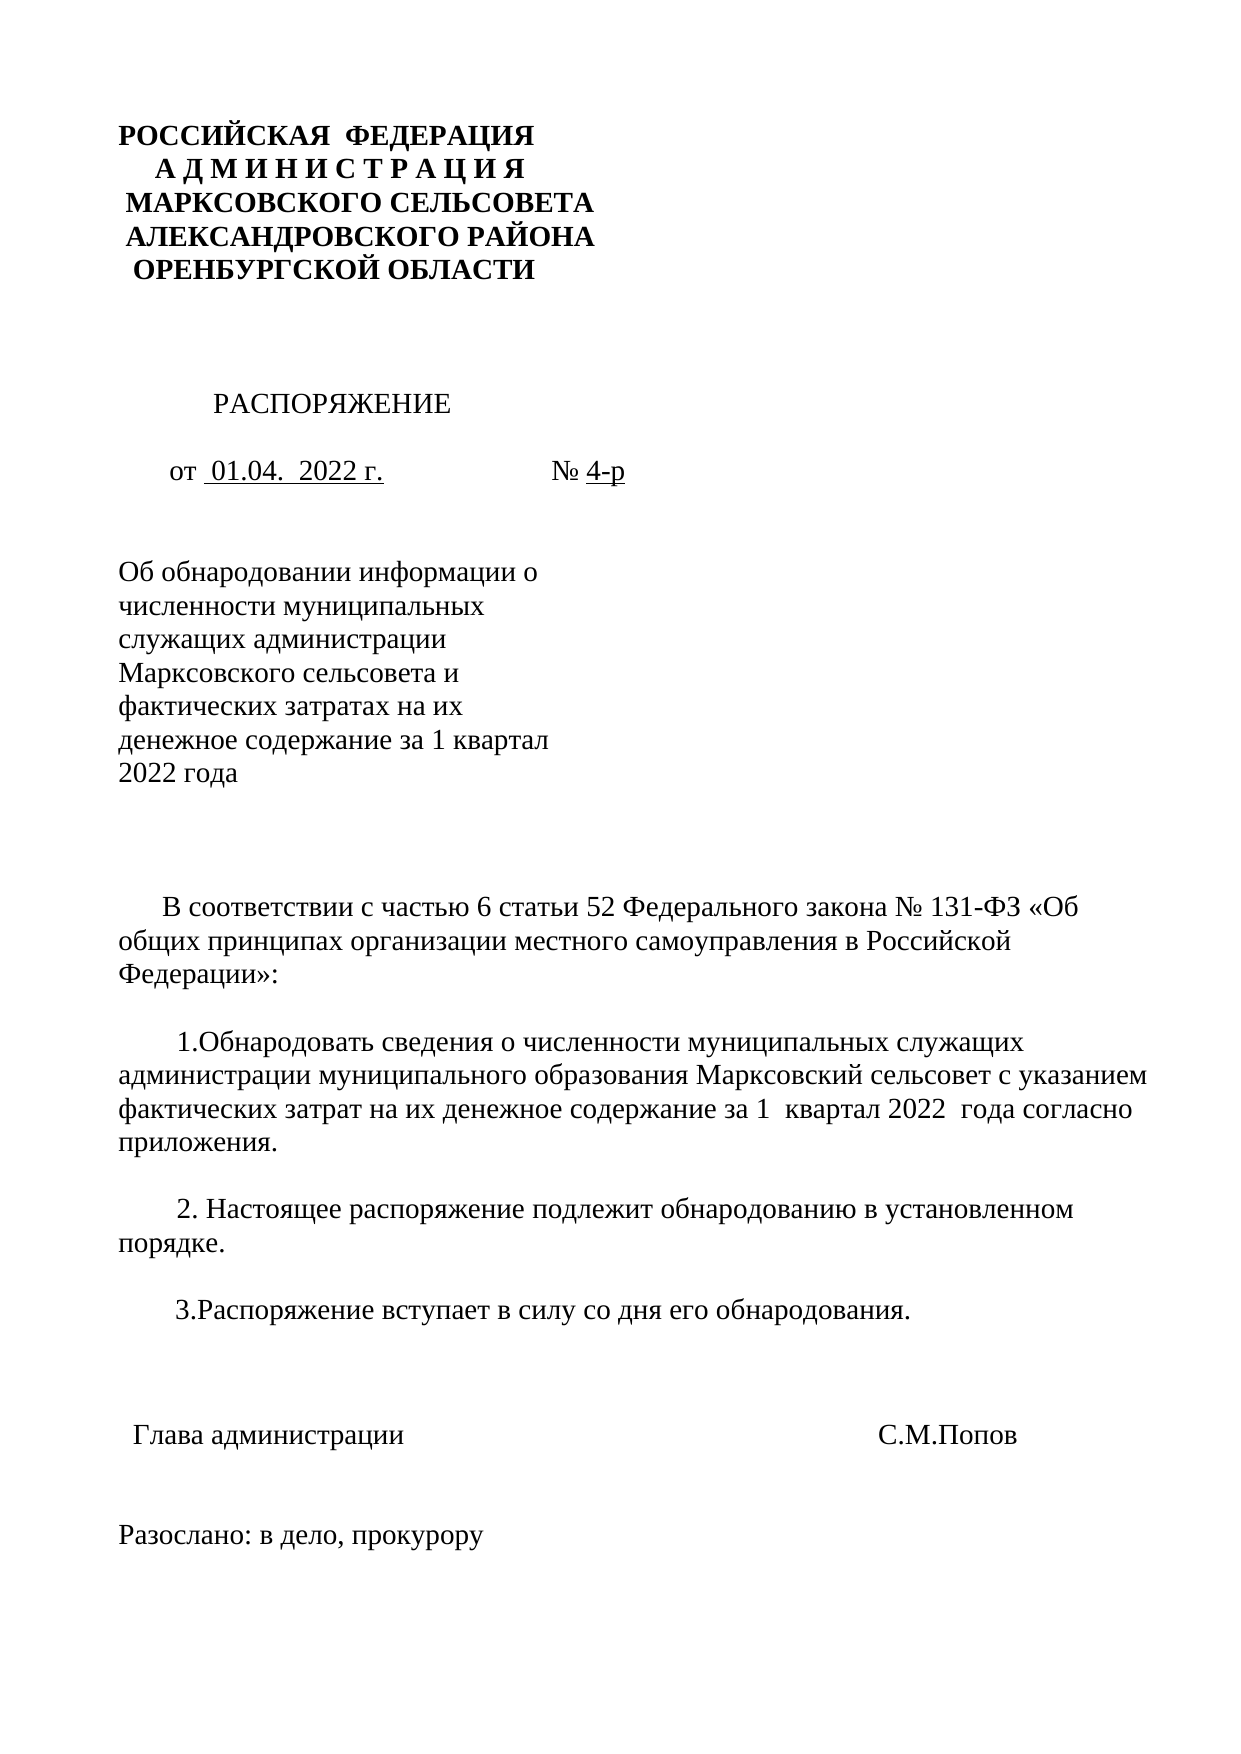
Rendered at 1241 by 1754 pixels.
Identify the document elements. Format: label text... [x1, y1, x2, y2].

text А Д М И Н И С Т Р А Ц И Я [118, 152, 1152, 185]
text 1.Обнародовать сведения о численности муниципальных служащих администрации муниципального образования Марксовский сельсовет с указанием фактических затрат на их денежное содержание за 1 квартал 2022 года согласно приложения. [118, 1024, 1152, 1158]
text РОССИЙСКАЯ ФЕДЕРАЦИЯ [118, 118, 1152, 152]
text от 01.04. 2022 г. № 4-р [118, 453, 1152, 487]
text Разослано: в дело, прокурору [118, 1517, 1152, 1551]
text МАРКСОВСКОГО СЕЛЬСОВЕТА [118, 185, 1152, 219]
text ОРЕНБУРГСКОЙ ОБЛАСТИ [118, 252, 1152, 286]
table_header Об обнародовании информации о численности муниципальных служащих администрации Марксовского сельсовета и фактических затратах на их денежное содержание за 1 квартал 2022 года [107, 554, 561, 822]
text 3.Распоряжение вступает в силу со дня его обнародования. [160, 1292, 1152, 1326]
text АЛЕКСАНДРОВСКОГО РАЙОНА [118, 219, 1152, 252]
text РАСПОРЯЖЕНИЕ [118, 386, 1152, 420]
text Глава администрации С.М.Попов [118, 1417, 1152, 1450]
text В соответствии с частью 6 статьи 52 Федерального закона № 131-ФЗ «Об общих принципах организации местного самоуправления в Российской Федерации»: [118, 889, 1152, 990]
text 2. Настоящее распоряжение подлежит обнародованию в установленном порядке. [118, 1191, 1152, 1258]
